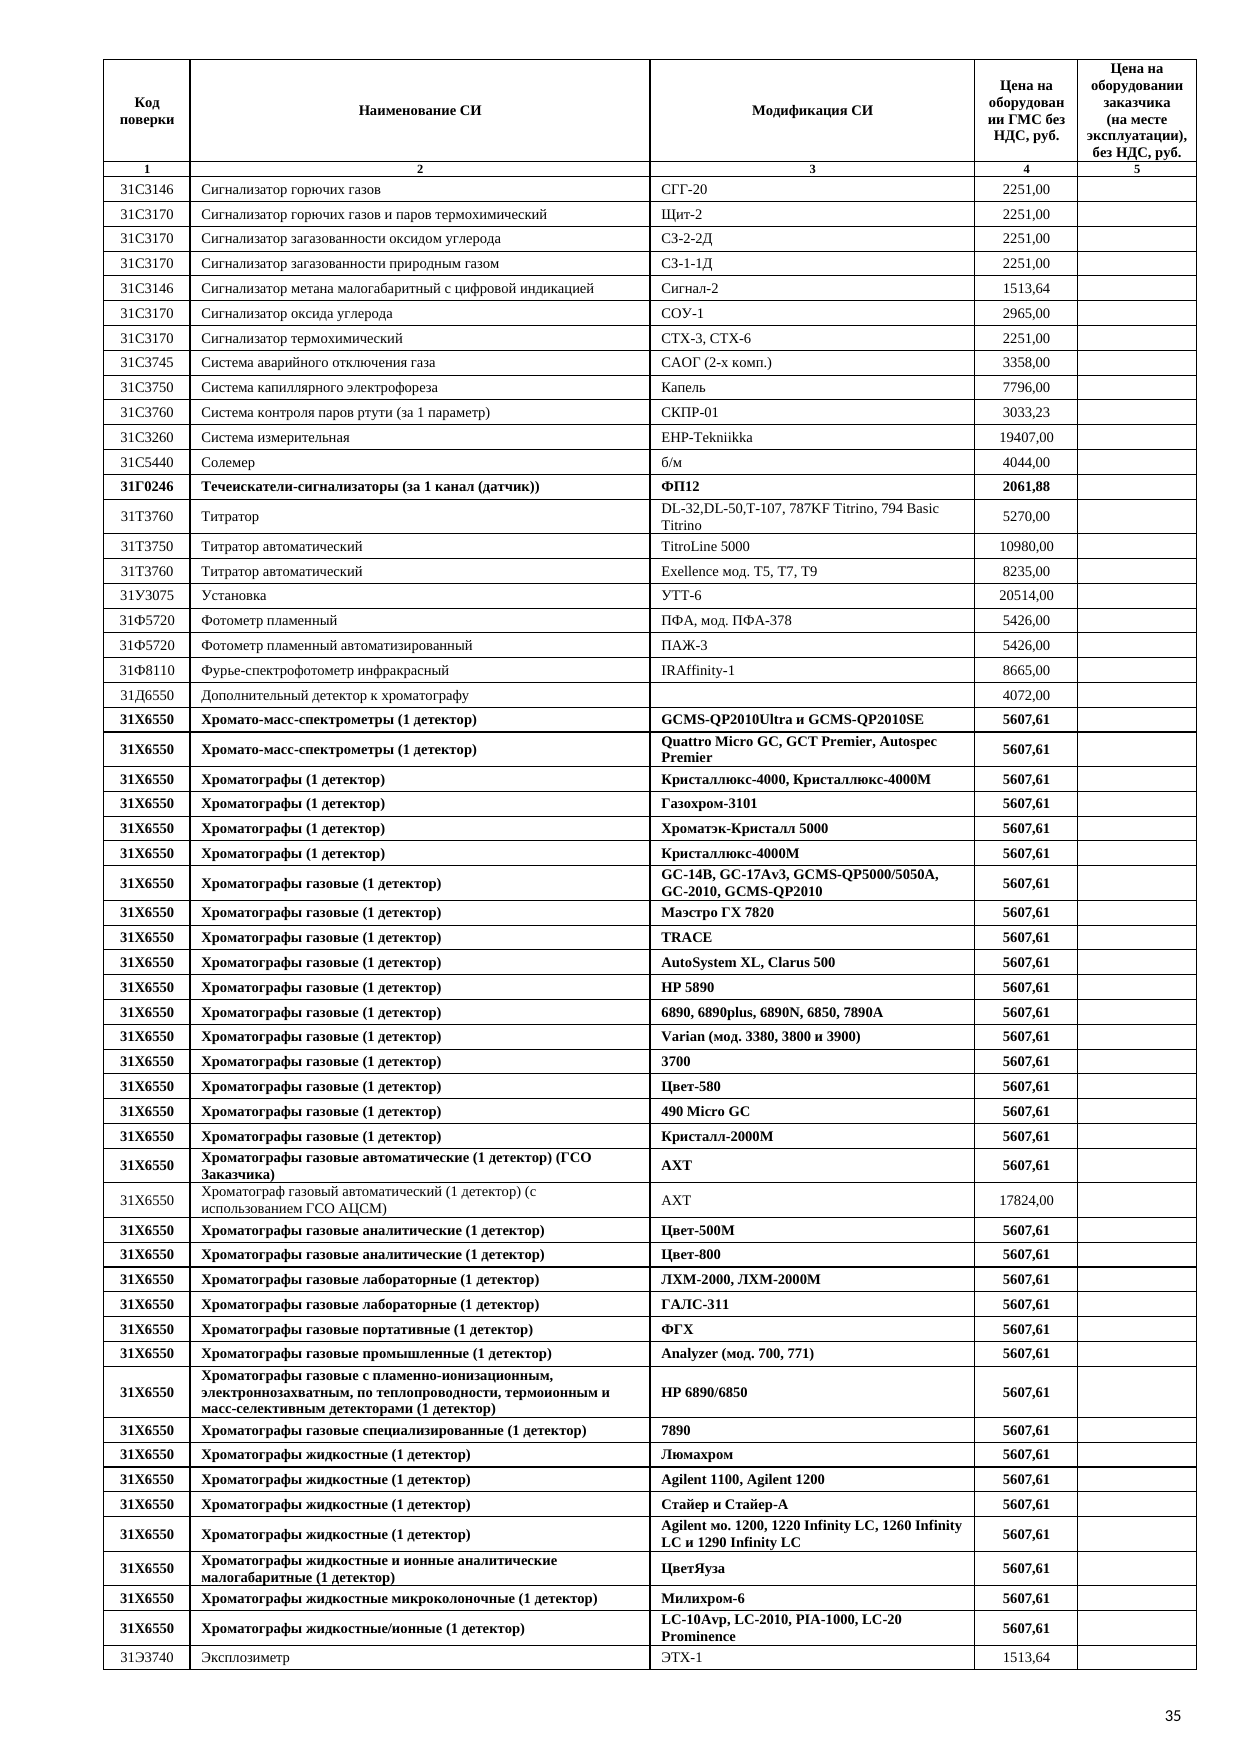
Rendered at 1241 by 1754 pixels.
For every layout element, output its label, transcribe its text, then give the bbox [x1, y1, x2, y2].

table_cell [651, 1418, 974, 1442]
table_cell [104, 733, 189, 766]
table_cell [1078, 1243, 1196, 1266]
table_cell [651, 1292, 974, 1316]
table_header Модификация СИ [651, 60, 974, 161]
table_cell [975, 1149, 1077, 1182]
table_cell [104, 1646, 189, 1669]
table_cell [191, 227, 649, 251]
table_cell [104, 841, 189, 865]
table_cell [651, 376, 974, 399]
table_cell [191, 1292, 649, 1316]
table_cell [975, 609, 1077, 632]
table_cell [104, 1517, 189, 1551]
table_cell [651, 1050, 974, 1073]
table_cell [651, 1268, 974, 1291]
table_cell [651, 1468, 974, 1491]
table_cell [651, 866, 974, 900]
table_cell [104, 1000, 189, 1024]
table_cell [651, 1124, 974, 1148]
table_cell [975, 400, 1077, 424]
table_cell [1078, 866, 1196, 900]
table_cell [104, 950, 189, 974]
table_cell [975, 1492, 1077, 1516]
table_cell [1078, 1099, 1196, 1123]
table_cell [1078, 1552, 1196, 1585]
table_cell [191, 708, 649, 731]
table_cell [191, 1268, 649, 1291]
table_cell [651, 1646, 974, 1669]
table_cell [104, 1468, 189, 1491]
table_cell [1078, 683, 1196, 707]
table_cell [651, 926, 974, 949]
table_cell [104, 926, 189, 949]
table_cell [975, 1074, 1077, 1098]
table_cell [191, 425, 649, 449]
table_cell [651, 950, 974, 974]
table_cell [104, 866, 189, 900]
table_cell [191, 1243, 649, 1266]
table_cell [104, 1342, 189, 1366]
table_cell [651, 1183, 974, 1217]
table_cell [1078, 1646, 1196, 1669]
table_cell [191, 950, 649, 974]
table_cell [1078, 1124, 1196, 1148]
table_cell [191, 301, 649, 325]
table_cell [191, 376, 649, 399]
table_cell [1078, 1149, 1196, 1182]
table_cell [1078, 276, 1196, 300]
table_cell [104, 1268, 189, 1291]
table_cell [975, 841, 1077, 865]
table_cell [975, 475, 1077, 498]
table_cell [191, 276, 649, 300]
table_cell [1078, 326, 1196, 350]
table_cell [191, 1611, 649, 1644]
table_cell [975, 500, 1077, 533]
table_cell 3 [651, 162, 974, 176]
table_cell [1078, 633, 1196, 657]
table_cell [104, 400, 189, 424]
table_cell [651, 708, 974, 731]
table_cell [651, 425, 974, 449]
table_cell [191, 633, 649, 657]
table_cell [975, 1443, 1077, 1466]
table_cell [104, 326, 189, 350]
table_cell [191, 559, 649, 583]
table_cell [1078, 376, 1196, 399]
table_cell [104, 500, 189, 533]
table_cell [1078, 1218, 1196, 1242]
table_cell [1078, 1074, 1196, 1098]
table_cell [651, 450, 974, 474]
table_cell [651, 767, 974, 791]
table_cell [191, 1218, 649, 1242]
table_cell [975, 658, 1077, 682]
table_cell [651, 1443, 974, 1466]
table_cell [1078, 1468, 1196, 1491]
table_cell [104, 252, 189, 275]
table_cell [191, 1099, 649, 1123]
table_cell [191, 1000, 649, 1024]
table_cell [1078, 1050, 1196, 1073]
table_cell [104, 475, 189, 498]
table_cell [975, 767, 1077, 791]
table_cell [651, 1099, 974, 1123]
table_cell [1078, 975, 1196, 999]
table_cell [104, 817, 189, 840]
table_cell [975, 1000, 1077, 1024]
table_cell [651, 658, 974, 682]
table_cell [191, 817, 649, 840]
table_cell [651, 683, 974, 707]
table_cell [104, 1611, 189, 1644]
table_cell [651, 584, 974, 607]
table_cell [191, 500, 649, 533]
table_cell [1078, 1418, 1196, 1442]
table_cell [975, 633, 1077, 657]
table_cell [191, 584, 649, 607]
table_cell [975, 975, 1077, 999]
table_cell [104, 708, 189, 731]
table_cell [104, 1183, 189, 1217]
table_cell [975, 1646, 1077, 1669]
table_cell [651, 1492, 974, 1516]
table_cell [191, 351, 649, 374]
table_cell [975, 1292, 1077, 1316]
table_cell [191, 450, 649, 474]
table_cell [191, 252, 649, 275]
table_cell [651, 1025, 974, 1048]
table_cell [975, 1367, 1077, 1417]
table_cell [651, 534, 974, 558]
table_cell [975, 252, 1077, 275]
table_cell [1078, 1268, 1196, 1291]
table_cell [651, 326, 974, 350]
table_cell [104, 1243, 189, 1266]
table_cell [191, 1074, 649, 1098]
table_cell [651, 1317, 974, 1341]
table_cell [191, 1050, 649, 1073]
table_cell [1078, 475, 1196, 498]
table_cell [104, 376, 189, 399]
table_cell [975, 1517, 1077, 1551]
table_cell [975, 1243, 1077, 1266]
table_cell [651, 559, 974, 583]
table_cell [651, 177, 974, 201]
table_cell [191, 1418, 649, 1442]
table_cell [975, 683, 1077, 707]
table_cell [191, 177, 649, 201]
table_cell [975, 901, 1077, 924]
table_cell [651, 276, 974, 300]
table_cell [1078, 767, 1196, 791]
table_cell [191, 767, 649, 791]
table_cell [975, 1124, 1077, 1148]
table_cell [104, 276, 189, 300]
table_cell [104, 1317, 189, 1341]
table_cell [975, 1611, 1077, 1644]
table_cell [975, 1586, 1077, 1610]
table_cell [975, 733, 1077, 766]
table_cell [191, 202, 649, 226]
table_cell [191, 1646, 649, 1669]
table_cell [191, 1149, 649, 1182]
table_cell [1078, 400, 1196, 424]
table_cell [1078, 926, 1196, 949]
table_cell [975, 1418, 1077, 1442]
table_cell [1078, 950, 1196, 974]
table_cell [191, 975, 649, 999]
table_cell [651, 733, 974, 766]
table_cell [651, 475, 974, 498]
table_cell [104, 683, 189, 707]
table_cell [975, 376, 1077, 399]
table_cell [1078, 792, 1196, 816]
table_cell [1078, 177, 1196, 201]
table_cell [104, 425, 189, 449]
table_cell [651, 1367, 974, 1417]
table_cell 4 [975, 162, 1077, 176]
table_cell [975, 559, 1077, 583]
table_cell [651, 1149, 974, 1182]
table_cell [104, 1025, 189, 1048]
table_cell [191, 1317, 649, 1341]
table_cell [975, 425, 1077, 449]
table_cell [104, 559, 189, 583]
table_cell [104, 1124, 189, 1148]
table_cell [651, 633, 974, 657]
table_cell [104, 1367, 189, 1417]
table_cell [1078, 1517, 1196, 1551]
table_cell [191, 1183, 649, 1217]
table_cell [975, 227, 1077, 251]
table_cell 5 [1078, 162, 1196, 176]
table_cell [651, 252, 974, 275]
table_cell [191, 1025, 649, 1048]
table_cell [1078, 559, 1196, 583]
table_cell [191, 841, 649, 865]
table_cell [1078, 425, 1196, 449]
table_header Код поверки [104, 60, 189, 161]
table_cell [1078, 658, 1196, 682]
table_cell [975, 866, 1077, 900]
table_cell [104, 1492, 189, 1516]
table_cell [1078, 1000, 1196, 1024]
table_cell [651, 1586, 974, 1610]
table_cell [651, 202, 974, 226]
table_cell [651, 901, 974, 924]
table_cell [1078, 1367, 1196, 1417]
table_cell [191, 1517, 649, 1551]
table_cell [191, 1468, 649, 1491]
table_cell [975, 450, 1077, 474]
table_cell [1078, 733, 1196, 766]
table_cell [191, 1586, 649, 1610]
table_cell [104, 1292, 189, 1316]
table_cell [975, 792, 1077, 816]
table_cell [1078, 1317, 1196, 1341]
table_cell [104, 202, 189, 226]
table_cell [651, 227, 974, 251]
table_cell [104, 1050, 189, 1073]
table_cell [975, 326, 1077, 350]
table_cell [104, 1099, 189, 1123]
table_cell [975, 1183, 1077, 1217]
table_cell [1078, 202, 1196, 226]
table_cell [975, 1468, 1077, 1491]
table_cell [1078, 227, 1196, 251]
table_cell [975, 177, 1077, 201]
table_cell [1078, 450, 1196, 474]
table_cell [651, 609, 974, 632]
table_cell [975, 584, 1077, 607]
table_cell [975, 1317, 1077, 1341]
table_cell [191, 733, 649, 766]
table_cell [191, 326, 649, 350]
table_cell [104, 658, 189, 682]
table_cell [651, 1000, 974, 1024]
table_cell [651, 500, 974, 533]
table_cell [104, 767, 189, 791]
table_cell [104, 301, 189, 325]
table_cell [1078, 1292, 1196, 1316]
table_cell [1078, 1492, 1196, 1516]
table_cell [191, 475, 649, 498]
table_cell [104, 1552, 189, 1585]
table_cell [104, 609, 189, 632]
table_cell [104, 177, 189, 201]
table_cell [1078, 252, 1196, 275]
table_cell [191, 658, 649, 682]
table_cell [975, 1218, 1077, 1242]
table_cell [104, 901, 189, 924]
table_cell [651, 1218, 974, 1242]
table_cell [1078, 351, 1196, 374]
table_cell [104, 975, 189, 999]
table_header Наименование СИ [191, 60, 649, 161]
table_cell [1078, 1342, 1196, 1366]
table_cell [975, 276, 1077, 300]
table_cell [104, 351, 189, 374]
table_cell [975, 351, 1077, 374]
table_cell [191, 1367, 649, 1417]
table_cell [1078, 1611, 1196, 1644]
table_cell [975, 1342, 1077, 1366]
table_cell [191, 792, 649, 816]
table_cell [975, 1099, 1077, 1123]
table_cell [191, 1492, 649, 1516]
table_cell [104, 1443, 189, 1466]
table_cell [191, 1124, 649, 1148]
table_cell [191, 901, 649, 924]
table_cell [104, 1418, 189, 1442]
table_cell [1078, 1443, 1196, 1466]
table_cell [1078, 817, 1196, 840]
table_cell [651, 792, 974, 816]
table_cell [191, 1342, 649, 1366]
table_cell 1 [104, 162, 189, 176]
table_cell 2 [191, 162, 649, 176]
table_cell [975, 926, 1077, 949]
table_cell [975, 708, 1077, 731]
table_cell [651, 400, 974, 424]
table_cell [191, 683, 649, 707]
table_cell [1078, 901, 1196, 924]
table_header Цена на оборудовании заказчика (на месте эксплуатации), без НДС, руб. [1078, 60, 1196, 161]
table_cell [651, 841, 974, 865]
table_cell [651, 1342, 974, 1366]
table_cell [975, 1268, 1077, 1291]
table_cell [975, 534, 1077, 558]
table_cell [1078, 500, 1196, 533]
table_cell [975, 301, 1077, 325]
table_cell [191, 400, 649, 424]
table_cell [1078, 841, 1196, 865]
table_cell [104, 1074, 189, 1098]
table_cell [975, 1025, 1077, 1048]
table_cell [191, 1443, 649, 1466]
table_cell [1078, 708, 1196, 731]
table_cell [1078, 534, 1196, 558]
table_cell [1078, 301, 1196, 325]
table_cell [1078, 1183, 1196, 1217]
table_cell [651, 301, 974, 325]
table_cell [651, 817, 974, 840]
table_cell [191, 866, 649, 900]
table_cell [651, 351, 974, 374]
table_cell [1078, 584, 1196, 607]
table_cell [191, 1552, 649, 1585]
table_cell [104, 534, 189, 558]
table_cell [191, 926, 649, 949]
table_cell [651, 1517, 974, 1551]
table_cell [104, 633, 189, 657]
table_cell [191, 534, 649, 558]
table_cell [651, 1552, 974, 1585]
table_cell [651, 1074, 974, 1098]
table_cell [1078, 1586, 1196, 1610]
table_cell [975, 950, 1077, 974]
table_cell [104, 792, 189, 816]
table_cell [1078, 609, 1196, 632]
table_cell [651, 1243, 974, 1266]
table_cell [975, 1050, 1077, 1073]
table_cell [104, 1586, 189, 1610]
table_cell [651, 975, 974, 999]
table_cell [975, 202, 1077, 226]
table_header Цена на оборудовании ГМС без НДС, руб. [975, 60, 1077, 161]
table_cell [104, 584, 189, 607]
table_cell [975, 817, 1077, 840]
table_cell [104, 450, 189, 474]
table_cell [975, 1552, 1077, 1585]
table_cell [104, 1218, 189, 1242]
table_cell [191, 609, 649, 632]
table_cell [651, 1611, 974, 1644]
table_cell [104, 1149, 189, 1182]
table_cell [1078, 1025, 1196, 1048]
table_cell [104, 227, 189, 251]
